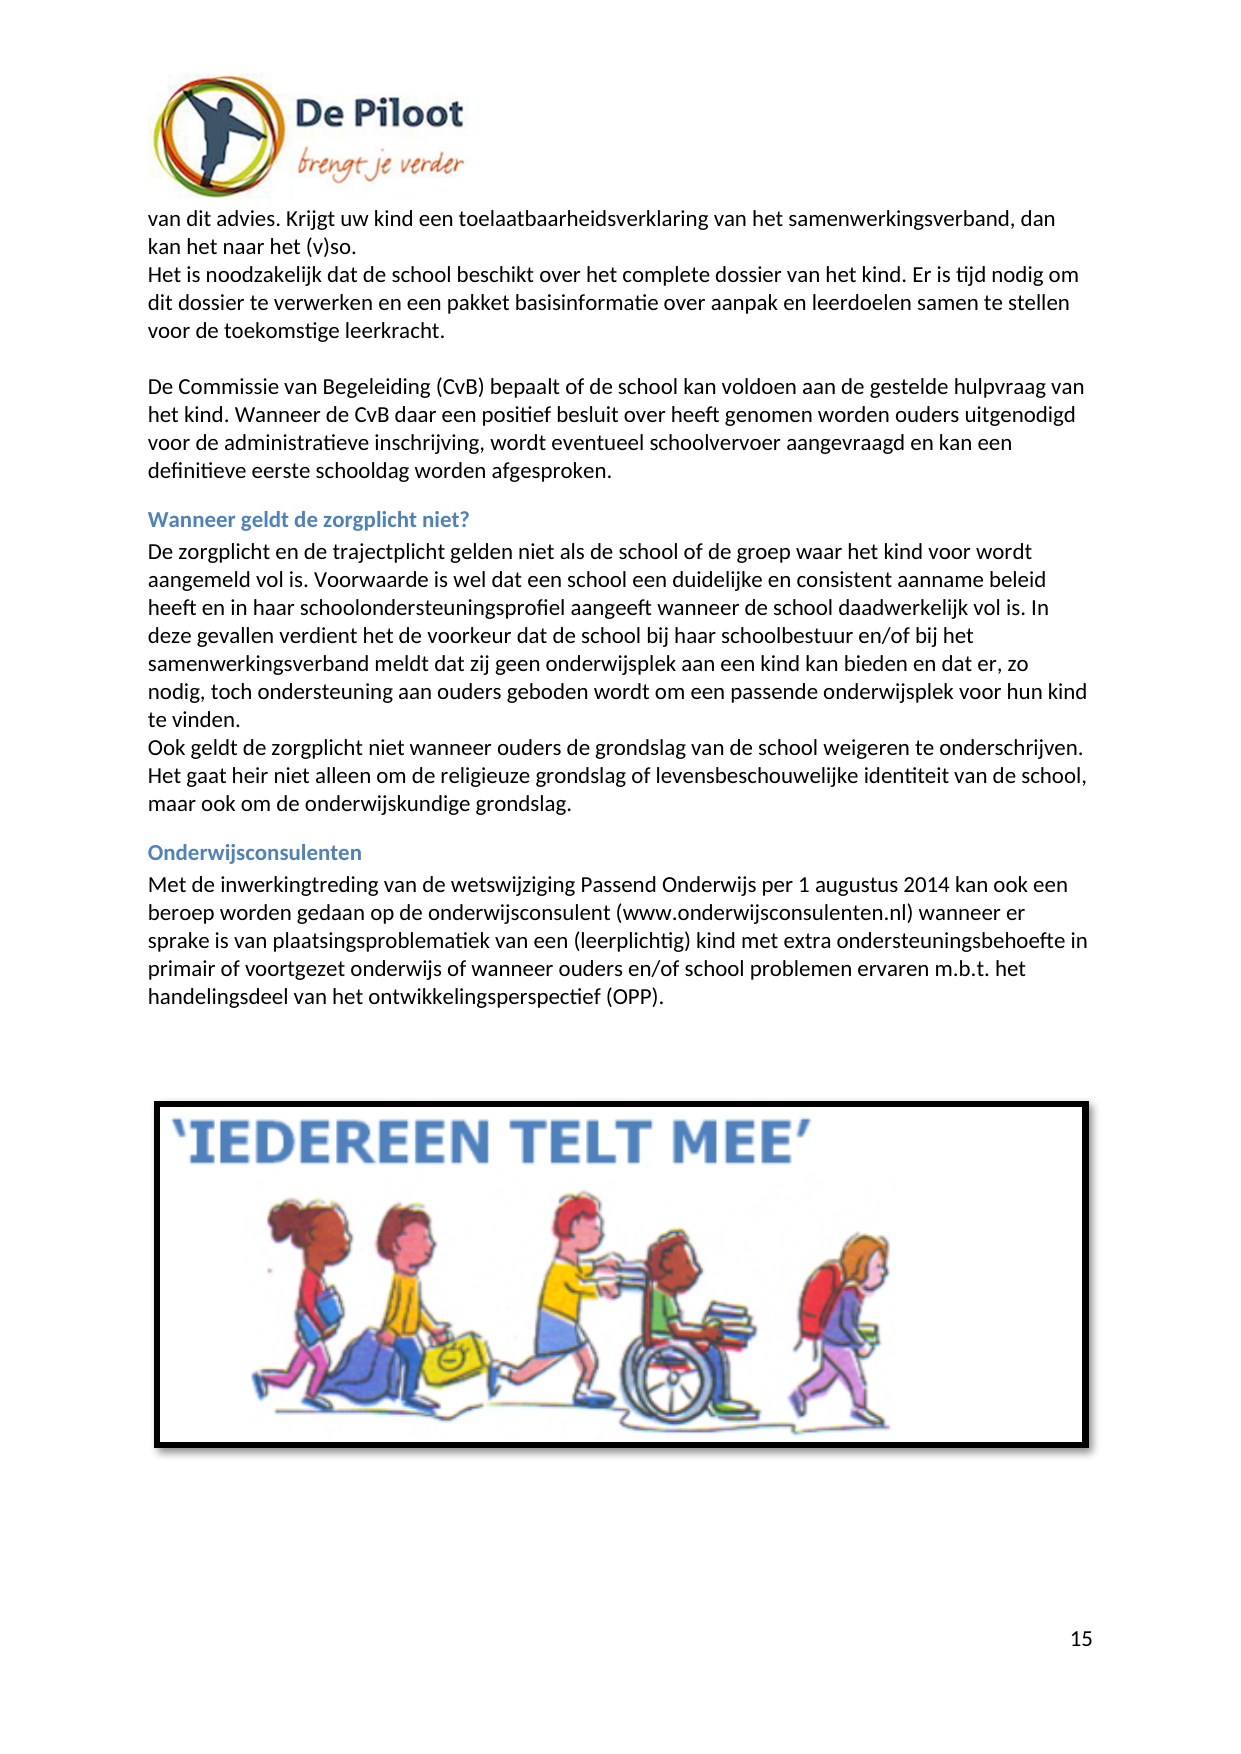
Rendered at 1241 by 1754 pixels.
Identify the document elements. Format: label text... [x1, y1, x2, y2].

subtitle Onderwijsconsulenten [148, 838, 1093, 866]
text Het is noodzakelijk dat de school beschikt over het complete dossier van het kind. Er is tijd nodig om dit dossier te verwerken en een pakket basisinformatie over aanpak en leerdoelen samen te stellen voor de toekomstige leerkracht. [148, 260, 1093, 344]
text De Commissie van Begeleiding (CvB) bepaalt of de school kan voldoen aan de gestelde hulpvraag van het kind. Wanneer de CvB daar een positief besluit over heeft genomen worden ouders uitgenodigd voor de administratieve inschrijving, wordt eventueel schoolvervoer aangevraagd en kan een definitieve eerste schooldag worden afgesproken. [148, 372, 1093, 484]
picture [160, 1107, 1082, 1442]
picture [147, 73, 486, 204]
text Met de inwerkingtreding van de wetswijziging Passend Onderwijs per 1 augustus 2014 kan ook een beroep worden gedaan op de onderwijsconsulent (www.onderwijsconsulenten.nl) wanneer er sprake is van plaatsingsproblematiek van een (leerplichtig) kind met extra ondersteuningsbehoefte in primair of voortgezet onderwijs of wanneer ouders en/of school problemen ervaren m.b.t. het handelingsdeel van het ontwikkelingsperspectief (OPP). [148, 870, 1093, 1010]
text De zorgplicht en de trajectplicht gelden niet als de school of de groep waar het kind voor wordt aangemeld vol is. Voorwaarde is wel dat een school een duidelijke en consistent aanname beleid heeft en in haar schoolondersteuningsprofiel aangeeft wanneer de school daadwerkelijk vol is. In deze gevallen verdient het de voorkeur dat de school bij haar schoolbestuur en/of bij het samenwerkingsverband meldt dat zij geen onderwijsplek aan een kind kan bieden en dat er, zo nodig, toch ondersteuning aan ouders geboden wordt om een passende onderwijsplek voor hun kind te vinden. Ook geldt de zorgplicht niet wanneer ouders de grondslag van de school weigeren te onderschrijven. Het gaat heir niet alleen om de religieuze grondslag of levensbeschouwelijke identiteit van de school, maar ook om de onderwijskundige grondslag. [148, 537, 1093, 817]
subtitle Wanneer geldt de zorgplicht niet? [148, 505, 1093, 533]
